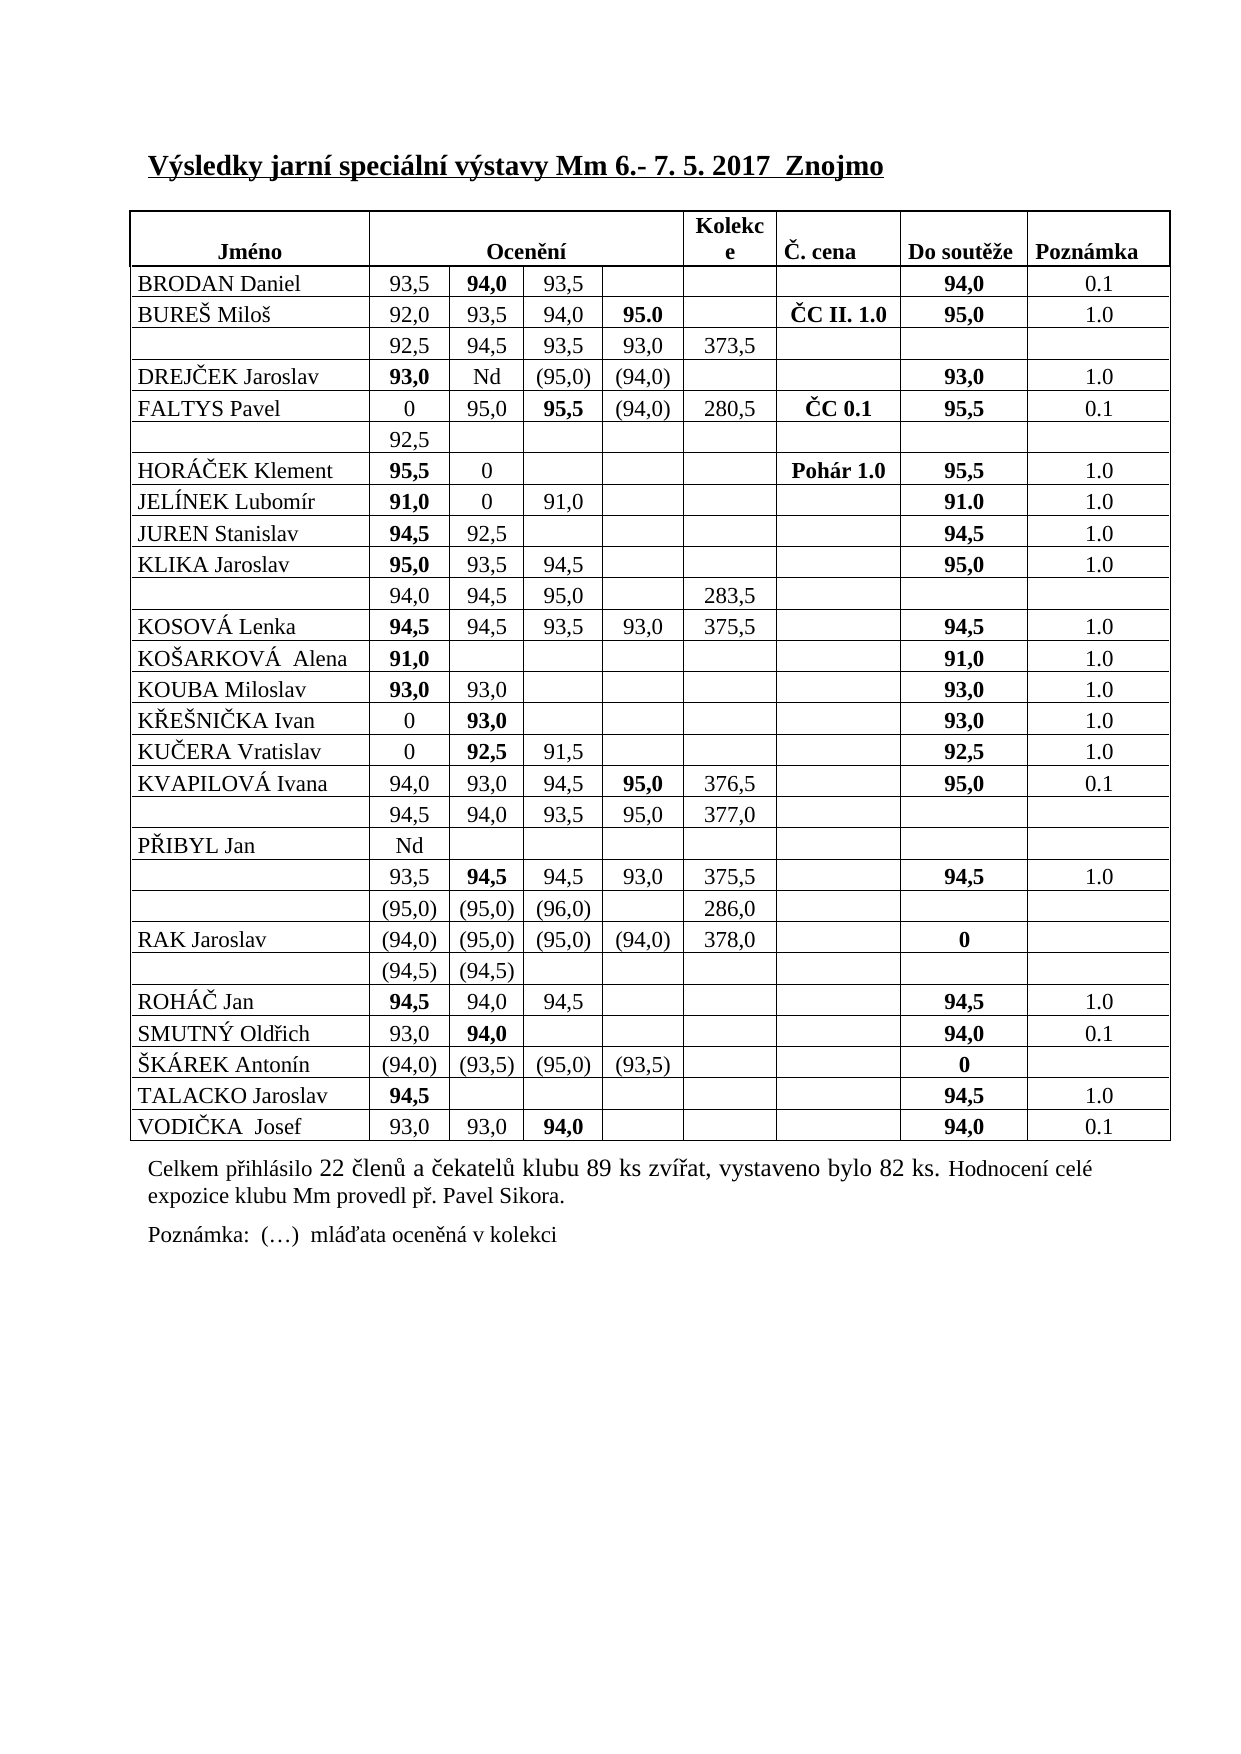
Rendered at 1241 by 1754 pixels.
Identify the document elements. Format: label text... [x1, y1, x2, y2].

table_cell 95,0 [901, 547, 1027, 577]
table_cell 95,0 [901, 766, 1027, 796]
table_cell 280,5 [684, 391, 776, 421]
table_cell 1.0 [1028, 640, 1170, 671]
table_cell Nd [370, 828, 449, 858]
table_cell [684, 547, 776, 577]
table_cell (94,0) [370, 922, 449, 952]
table_cell [777, 516, 900, 546]
table_cell [901, 953, 1027, 983]
table_cell [777, 922, 900, 952]
table_cell 93,0 [901, 703, 1027, 733]
table_cell 1.0 [1028, 609, 1170, 640]
table_cell 94,0 [370, 766, 449, 796]
table_cell [603, 453, 683, 483]
table_cell (95,0) [370, 891, 449, 921]
table_cell 1.0 [1028, 984, 1170, 1015]
table_cell 94,5 [901, 516, 1027, 546]
table_cell [777, 766, 900, 796]
table_cell [684, 735, 776, 765]
table_cell [603, 516, 683, 546]
table_cell KLIKA Jaroslav [131, 547, 369, 577]
table_cell ROHÁČ Jan [131, 985, 369, 1015]
table_cell 94,5 [901, 610, 1027, 640]
table_cell [603, 641, 683, 671]
table_cell (94,5) [450, 953, 523, 983]
table_cell [524, 828, 602, 858]
table_cell 93,5 [370, 860, 449, 890]
table_cell KŘEŠNIČKA Ivan [131, 703, 369, 733]
table_cell 0 [370, 391, 449, 421]
table_cell 93,0 [603, 860, 683, 890]
table_cell [131, 860, 369, 890]
table_cell KOUBA Miloslav [131, 672, 369, 702]
table_cell 92,0 [370, 297, 449, 327]
table_cell 92,5 [370, 422, 449, 452]
table_cell [603, 578, 683, 608]
table_cell 94,5 [370, 797, 449, 827]
table_cell [901, 797, 1027, 827]
table_cell [1028, 577, 1170, 608]
table_cell 376,5 [684, 766, 776, 796]
table_cell [777, 703, 900, 733]
table_cell 95,5 [370, 453, 449, 483]
table_cell [777, 672, 900, 702]
table_cell 373,5 [684, 328, 776, 358]
table_cell [684, 516, 776, 546]
table_cell 93,5 [450, 547, 523, 577]
table_cell 0 [901, 1047, 1027, 1077]
text Poznámka: (…) mláďata oceněná v kolekci [148, 1221, 1093, 1247]
table_cell BUREŠ Miloš [131, 297, 369, 327]
table_cell [684, 985, 776, 1015]
table_cell ČC II. 1.0 [777, 297, 900, 327]
table_cell [777, 953, 900, 983]
table_cell [777, 360, 900, 390]
table_header Č. cena [777, 212, 900, 265]
table_cell 94,5 [450, 578, 523, 608]
table_cell [777, 891, 900, 921]
table_cell (94,0) [603, 360, 683, 390]
table_cell KOSOVÁ Lenka [131, 610, 369, 640]
table_cell 1.0 [1028, 702, 1170, 733]
table_cell 375,5 [684, 860, 776, 890]
table_cell 95,0 [524, 578, 602, 608]
table_cell 286,0 [684, 891, 776, 921]
table_cell 93,0 [603, 610, 683, 640]
table_cell [603, 672, 683, 702]
table_cell 1.0 [1028, 515, 1170, 546]
table_cell [524, 953, 602, 983]
table_cell (95,0) [450, 891, 523, 921]
table_cell [524, 641, 602, 671]
table_cell 1.0 [1028, 452, 1170, 483]
table_cell 95,0 [603, 797, 683, 827]
table_cell [777, 578, 900, 608]
table_cell [524, 422, 602, 452]
table_cell [1028, 421, 1170, 452]
table_cell [684, 267, 776, 296]
table_cell [603, 953, 683, 983]
table_cell 94,5 [450, 610, 523, 640]
table_cell HORÁČEK Klement [131, 453, 369, 483]
table_cell 94,0 [524, 297, 602, 327]
table_cell 94,5 [901, 860, 1027, 890]
table_cell (95,0) [524, 922, 602, 952]
table_cell (93,5) [450, 1047, 523, 1077]
table_cell [901, 828, 1027, 858]
table_cell 0 [450, 485, 523, 515]
table_cell 92,5 [450, 516, 523, 546]
table_cell [131, 328, 369, 358]
table_cell [524, 516, 602, 546]
table_cell [684, 1047, 776, 1077]
table_cell 1.0 [1028, 734, 1170, 765]
table_cell KUČERA Vratislav [131, 735, 369, 765]
table_cell [684, 360, 776, 390]
table_cell [603, 735, 683, 765]
table_cell 1.0 [1028, 671, 1170, 702]
table_cell Nd [450, 360, 523, 390]
table_cell [603, 422, 683, 452]
table_cell 94,5 [901, 1078, 1027, 1108]
table_cell [901, 422, 1027, 452]
table_header Ocenění [370, 212, 683, 265]
table_cell SMUTNÝ Oldřich [131, 1016, 369, 1046]
table_cell 94,5 [524, 860, 602, 890]
table_cell 95.0 [603, 297, 683, 327]
table_cell 93,0 [450, 1110, 523, 1140]
table_cell [684, 703, 776, 733]
table_cell [131, 953, 369, 983]
table_cell 0.1 [1028, 765, 1170, 796]
table_cell 94,5 [370, 1078, 449, 1108]
table_cell 91,0 [524, 485, 602, 515]
table_cell [777, 860, 900, 890]
table_cell [684, 1016, 776, 1046]
table_cell 0.1 [1028, 1109, 1170, 1140]
table_cell 94,0 [901, 1016, 1027, 1046]
table_header Kolekce [684, 212, 776, 265]
table_cell [777, 328, 900, 358]
table_cell 95,0 [370, 547, 449, 577]
table_cell 91,0 [901, 641, 1027, 671]
table_header Do soutěže [901, 212, 1027, 265]
table_cell [524, 453, 602, 483]
table_cell 94,5 [450, 328, 523, 358]
table_cell 0 [370, 735, 449, 765]
table_cell 94,0 [901, 267, 1027, 296]
table_cell [1028, 952, 1170, 983]
table_cell [131, 797, 369, 827]
table_cell ČC 0.1 [777, 391, 900, 421]
table_cell [450, 422, 523, 452]
table_cell 93,5 [450, 297, 523, 327]
table_cell [131, 422, 369, 452]
table_cell [131, 891, 369, 921]
table_cell [131, 578, 369, 608]
table_cell 91,5 [524, 735, 602, 765]
table_cell [777, 1016, 900, 1046]
table_cell BRODAN Daniel [131, 266, 369, 296]
table_cell 377,0 [684, 797, 776, 827]
table_cell ŠKÁREK Antonín [131, 1047, 369, 1077]
table_cell 93,5 [524, 267, 602, 296]
table_cell 94,5 [450, 860, 523, 890]
table_cell [777, 267, 900, 296]
table_cell 92,5 [901, 735, 1027, 765]
table_cell (95,0) [524, 1047, 602, 1077]
table_cell [777, 422, 900, 452]
table_cell 94,5 [370, 985, 449, 1015]
table_cell 94,0 [901, 1110, 1027, 1140]
table_cell 95,0 [603, 766, 683, 796]
table_cell (94,5) [370, 953, 449, 983]
table_cell [603, 485, 683, 515]
table_cell 94,0 [450, 267, 523, 296]
table_cell [603, 1110, 683, 1140]
table_cell 93,5 [524, 797, 602, 827]
table_cell [901, 578, 1027, 608]
table_cell [1028, 827, 1170, 858]
table_cell KOŠARKOVÁ Alena [131, 641, 369, 671]
table_cell [1028, 1046, 1170, 1077]
table_cell 93,5 [370, 267, 449, 296]
table_cell 1.0 [1028, 546, 1170, 577]
table_cell 94,5 [524, 766, 602, 796]
table_cell 0 [901, 922, 1027, 952]
table_cell 1.0 [1028, 1077, 1170, 1108]
table_header Poznámka [1028, 212, 1169, 265]
table_cell [684, 485, 776, 515]
table_cell [524, 703, 602, 733]
table_cell 94,5 [524, 985, 602, 1015]
table_cell 93,0 [450, 766, 523, 796]
table_cell 93,0 [603, 328, 683, 358]
table_cell [684, 828, 776, 858]
table_header Jméno [131, 212, 369, 265]
table_cell 94,0 [450, 797, 523, 827]
table_cell 93,0 [370, 360, 449, 390]
table_cell 93,0 [450, 703, 523, 733]
table_cell [603, 1016, 683, 1046]
table_cell [603, 891, 683, 921]
table_cell 0 [450, 453, 523, 483]
table_cell [684, 453, 776, 483]
table_cell VODIČKA Josef [131, 1110, 369, 1140]
table_cell [603, 985, 683, 1015]
table_cell [684, 953, 776, 983]
table_cell 1.0 [1028, 859, 1170, 890]
table_cell KVAPILOVÁ Ivana [131, 766, 369, 796]
table_cell 91,0 [370, 485, 449, 515]
table_cell (95,0) [450, 922, 523, 952]
table_cell DREJČEK Jaroslav [131, 360, 369, 390]
table_cell 95,5 [524, 391, 602, 421]
table_cell 94,0 [450, 985, 523, 1015]
table_cell [777, 547, 900, 577]
table_cell 93,0 [370, 672, 449, 702]
table_cell 91.0 [901, 485, 1027, 515]
table_cell [777, 1047, 900, 1077]
table_cell [450, 828, 523, 858]
table_cell [777, 735, 900, 765]
table_cell 378,0 [684, 922, 776, 952]
table_cell [603, 703, 683, 733]
table_cell 94,5 [370, 516, 449, 546]
table_cell 94,0 [370, 578, 449, 608]
table_cell [1028, 796, 1170, 827]
table_cell 0.1 [1028, 1015, 1170, 1046]
table_cell [777, 1110, 900, 1140]
text Výsledky jarní speciální výstavy Mm 6.- 7. 5. 2017 Znojmo [148, 148, 1093, 181]
table_cell 95,0 [450, 391, 523, 421]
table_cell [1028, 327, 1170, 358]
table_cell JUREN Stanislav [131, 516, 369, 546]
table_cell [603, 828, 683, 858]
table_cell [1028, 921, 1170, 952]
table_cell 94,5 [901, 985, 1027, 1015]
table_cell PŘIBYL Jan [131, 828, 369, 858]
table_cell 1.0 [1028, 359, 1170, 390]
table_cell [777, 485, 900, 515]
table_cell [524, 672, 602, 702]
table_cell 92,5 [450, 735, 523, 765]
table_cell [524, 1016, 602, 1046]
table_cell (94,0) [603, 391, 683, 421]
table_cell [684, 297, 776, 327]
table_cell 93,0 [901, 360, 1027, 390]
table_cell 0 [370, 703, 449, 733]
table_cell 92,5 [370, 328, 449, 358]
table_cell (94,0) [370, 1047, 449, 1077]
table_cell 0.1 [1028, 390, 1170, 421]
table_cell JELÍNEK Lubomír [131, 485, 369, 515]
table_cell [450, 641, 523, 671]
table_cell 93,0 [901, 672, 1027, 702]
table_cell 93,5 [524, 610, 602, 640]
table_cell 94,0 [524, 1110, 602, 1140]
table_cell 0.1 [1028, 267, 1170, 296]
table_cell [603, 1078, 683, 1108]
table_cell 95,0 [901, 297, 1027, 327]
table_cell 93,0 [370, 1016, 449, 1046]
table_cell (93,5) [603, 1047, 683, 1077]
table_cell 93,0 [450, 672, 523, 702]
table_cell Pohár 1.0 [777, 453, 900, 483]
table_cell FALTYS Pavel [131, 391, 369, 421]
table_cell RAK Jaroslav [131, 922, 369, 952]
table_cell [684, 672, 776, 702]
table_cell [777, 1078, 900, 1108]
table_cell 1.0 [1028, 484, 1170, 515]
table_cell 95,5 [901, 453, 1027, 483]
table_cell [684, 1110, 776, 1140]
table_cell (96,0) [524, 891, 602, 921]
table_cell [777, 828, 900, 858]
table_cell 91,0 [370, 641, 449, 671]
table_cell 94,0 [450, 1016, 523, 1046]
table_cell [684, 1078, 776, 1108]
table_cell [1028, 890, 1170, 921]
table_cell 95,5 [901, 391, 1027, 421]
table_cell TALACKO Jaroslav [131, 1078, 369, 1108]
table_cell [684, 422, 776, 452]
table_cell (95,0) [524, 360, 602, 390]
table_cell 93,5 [524, 328, 602, 358]
text Celkem přihlásilo 22 členů a čekatelů klubu 89 ks zvířat, vystaveno bylo 82 ks. Hodnocení celé expozice klubu Mm provedl př. Pavel Sikora. [148, 1153, 1093, 1208]
table_cell 283,5 [684, 578, 776, 608]
table_cell [901, 891, 1027, 921]
table_cell 94,5 [370, 610, 449, 640]
table_cell [603, 267, 683, 296]
table_cell [777, 985, 900, 1015]
table_cell 375,5 [684, 610, 776, 640]
table_cell [777, 610, 900, 640]
table_cell [901, 328, 1027, 358]
table_cell [603, 547, 683, 577]
table_cell 1.0 [1028, 296, 1170, 327]
table_cell (94,0) [603, 922, 683, 952]
table_cell [684, 641, 776, 671]
table_cell [524, 1078, 602, 1108]
table_cell [777, 797, 900, 827]
table_cell 93,0 [370, 1110, 449, 1140]
table_cell 94,5 [524, 547, 602, 577]
table_cell [777, 641, 900, 671]
table_cell [450, 1078, 523, 1108]
